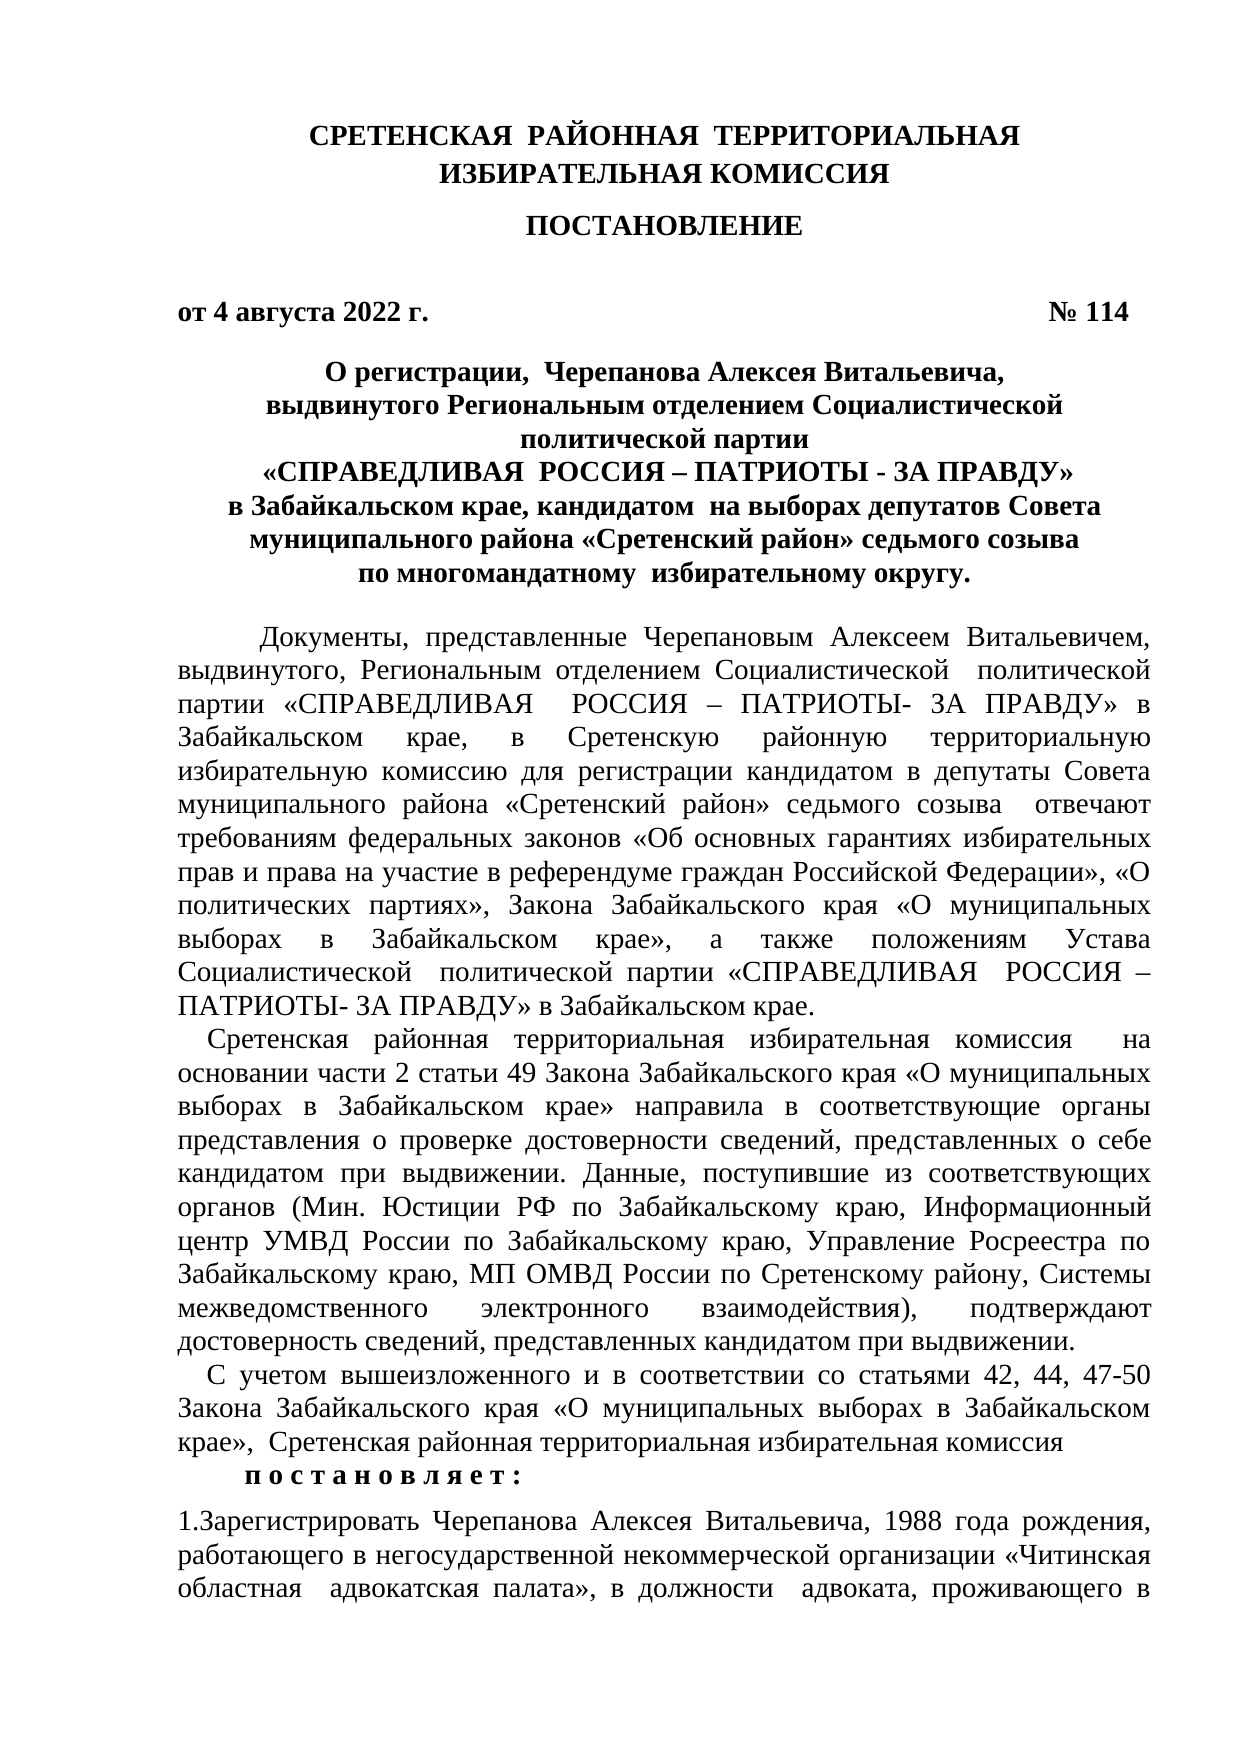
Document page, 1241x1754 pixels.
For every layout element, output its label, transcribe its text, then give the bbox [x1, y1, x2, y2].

text О регистрации, Черепанова Алексея Витальевича, выдвинутого Региональным отделением Социалистической политической партии [177, 354, 1152, 454]
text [177, 1503, 1152, 1604]
text п о с т а н о в л я е т : [244, 1457, 1152, 1491]
text Сретенская районная территориальная избирательная комиссия на основании части 2 статьи 49 Закона Забайкальского края «О муниципальных выборах в Забайкальском крае» направила в соответствующие органы представления о проверке достоверности сведений, представленных о себе кандидатом при выдвижении. Данные, поступившие из соответствующих органов (Мин. Юстиции РФ по Забайкальскому краю, Информационный центр УМВД России по Забайкальскому краю, Управление Росреестра по Забайкальскому краю, МП ОМВД России по Сретенскому району, Системы межведомственного электронного взаимодействия), подтверждают достоверность сведений, представленных кандидатом при выдвижении. [177, 1021, 1152, 1357]
text СРЕТЕНСКАЯ РАЙОННАЯ ТЕРРИТОРИАЛЬНАЯ [177, 118, 1152, 152]
text по многомандатному избирательному округу. [177, 555, 1152, 588]
text «СПРАВЕДЛИВАЯ РОССИЯ – ПАТРИОТЫ - ЗА ПРАВДУ» в Забайкальском крае, кандидатом на выборах депутатов Совета муниципального района «Сретенский район» седьмого созыва [177, 454, 1152, 555]
text от 4 августа 2022 г. № 114 [177, 294, 1152, 328]
text С учетом вышеизложенного и в соответствии со статьями 42, 44, 47-50 Закона Забайкальского края «О муниципальных выборах в Забайкальском крае», Сретенская районная территориальная избирательная комиссия [177, 1357, 1152, 1457]
text ИЗБИРАТЕЛЬНАЯ КОМИССИЯ [177, 157, 1152, 190]
text Документы, представленные Черепановым Алексеем Витальевичем, выдвинутого, Региональным отделением Социалистической политической партии «СПРАВЕДЛИВАЯ РОССИЯ – ПАТРИОТЫ- ЗА ПРАВДУ» в Забайкальском крае, в Сретенскую районную территориальную избирательную комиссию для регистрации кандидатом в депутаты Совета муниципального района «Сретенский район» седьмого созыва отвечают требованиям федеральных законов «Об основных гарантиях избирательных прав и права на участие в референдуме граждан Российской Федерации», «О политических партиях», Закона Забайкальского края «О муниципальных выборах в Забайкальском крае», а также положениям Устава Социалистической политической партии «СПРАВЕДЛИВАЯ РОССИЯ – ПАТРИОТЫ- ЗА ПРАВДУ» в Забайкальском крае. [177, 619, 1152, 1021]
subtitle ПОСТАНОВЛЕНИЕ [177, 208, 1152, 241]
